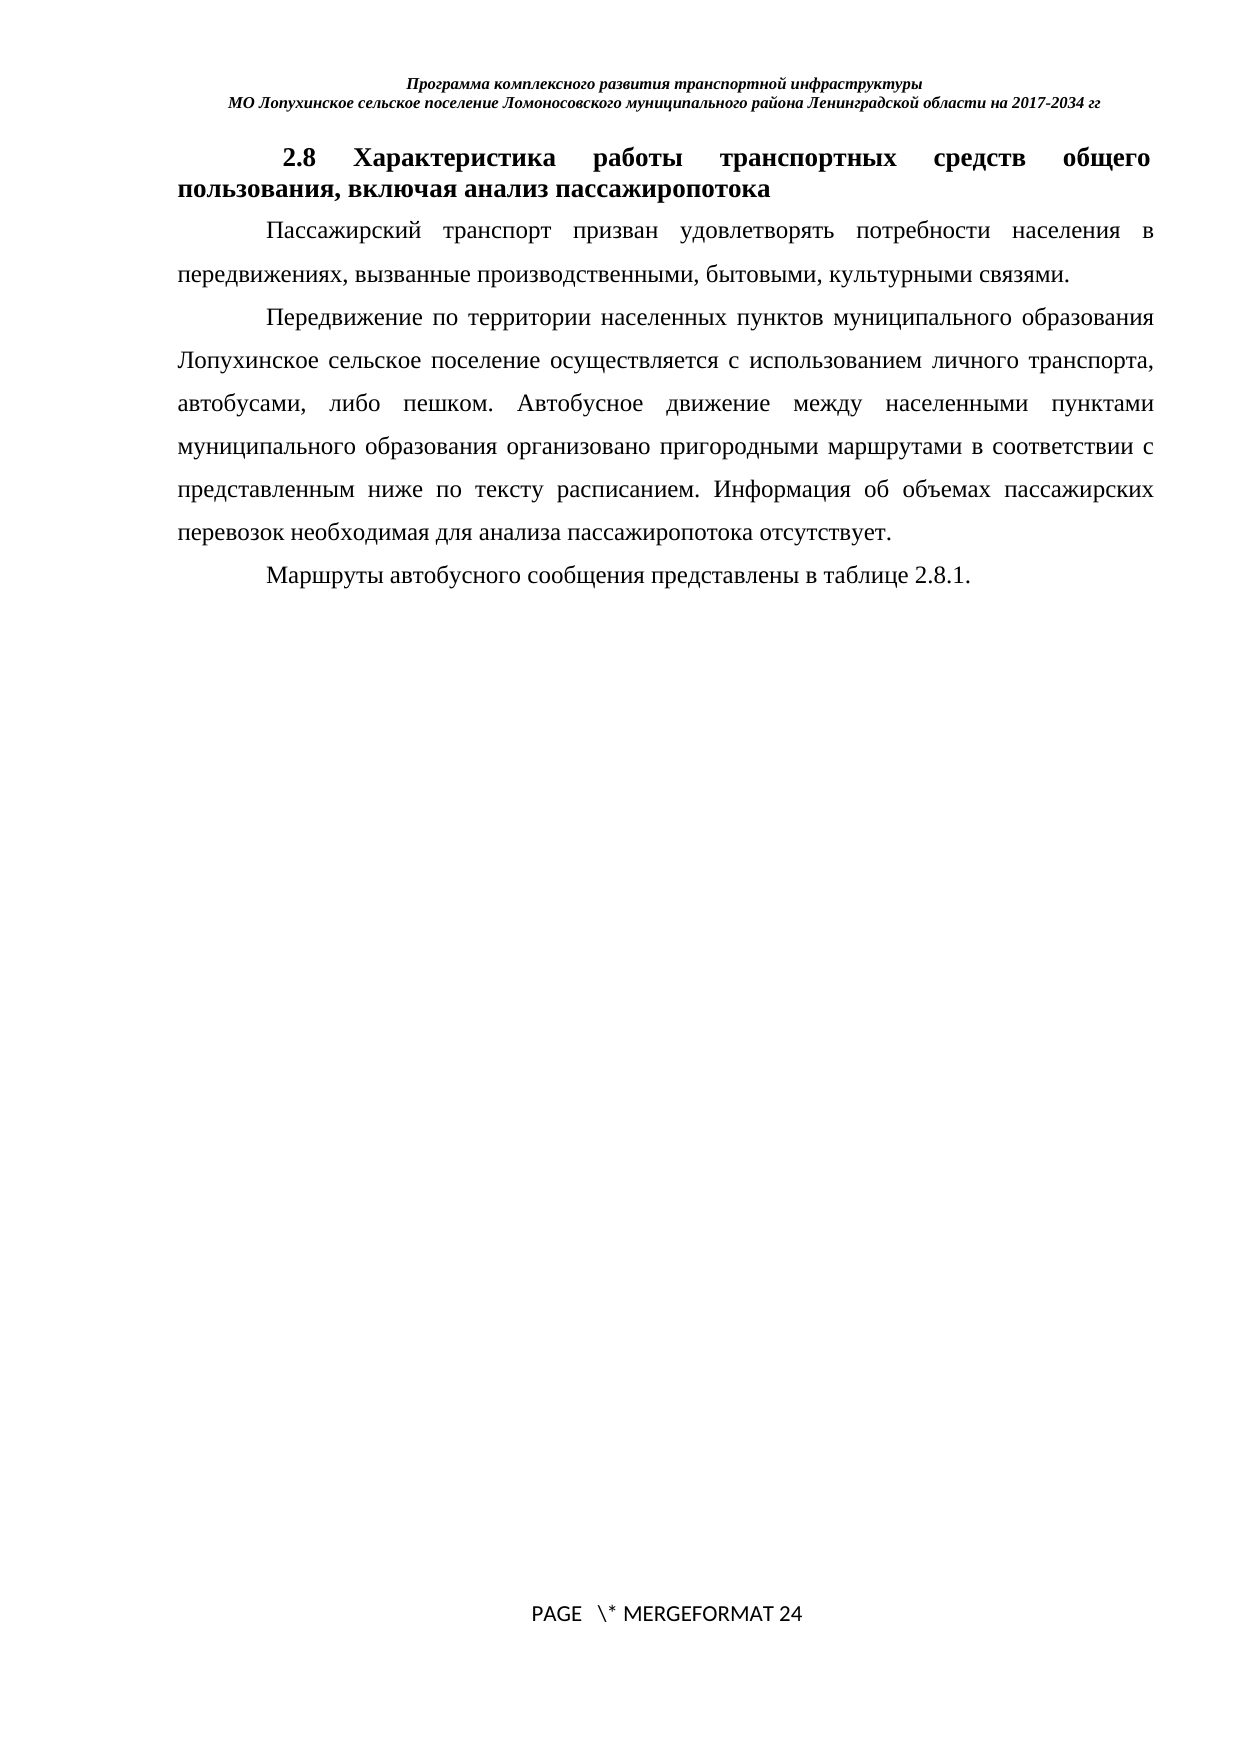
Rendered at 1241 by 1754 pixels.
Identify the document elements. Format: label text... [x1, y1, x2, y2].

text 2.8 Характеристика работы транспортных средств общего пользования, включая анализ пассажиропотока [177, 141, 1152, 203]
text Пассажирский транспорт призван удовлетворять потребности населения в передвижениях, вызванные производственными, бытовыми, культурными связями. [177, 216, 1155, 287]
text Маршруты автобусного сообщения представлены в таблице 2.8.1. [177, 561, 1155, 589]
text Передвижение по территории населенных пунктов муниципального образования Лопухинское сельское поселение осуществляется с использованием личного транспорта, автобусами, либо пешком. Автобусное движение между населенными пунктами муниципального образования организовано пригородными маршрутами в соответствии с представленным ниже по тексту расписанием. Информация об объемах пассажирских перевозок необходимая для анализа пассажиропотока отсутствует. [177, 302, 1155, 546]
